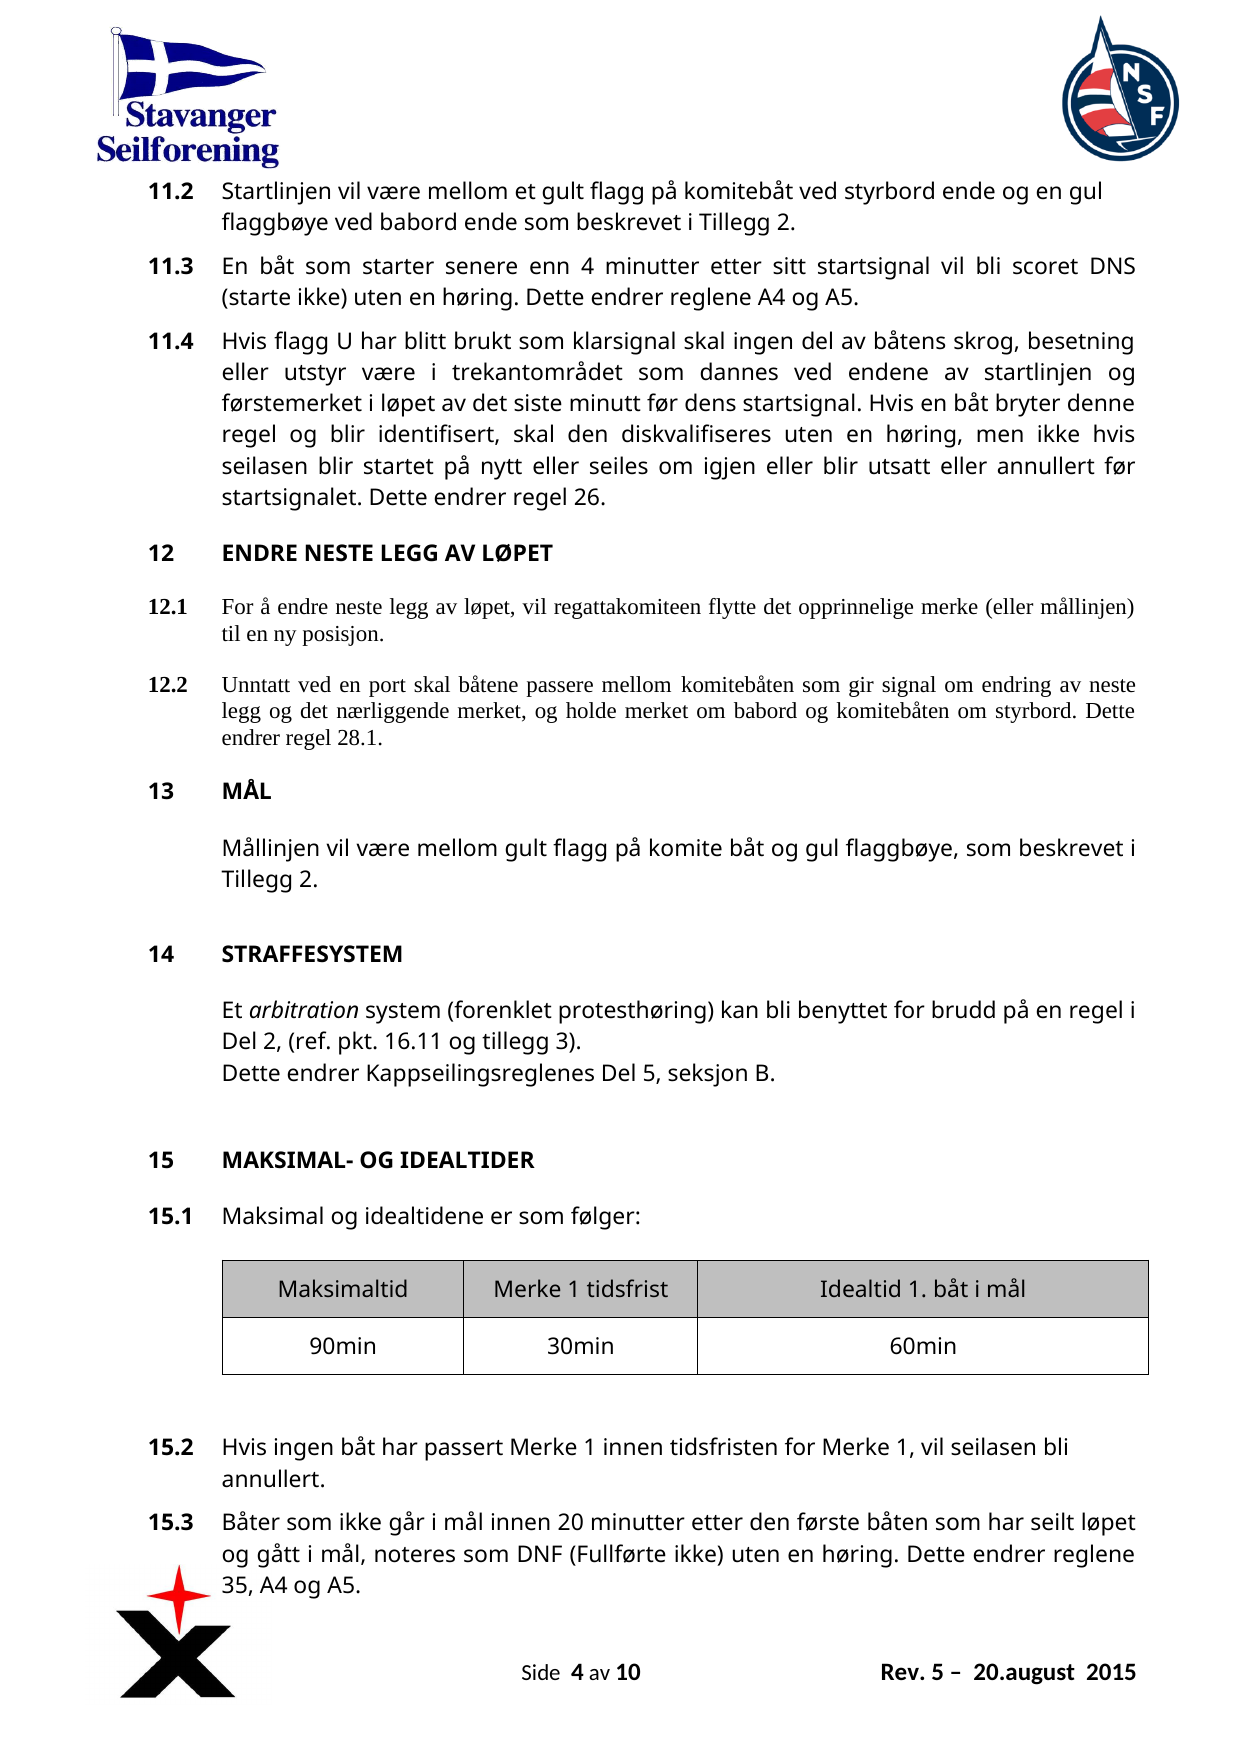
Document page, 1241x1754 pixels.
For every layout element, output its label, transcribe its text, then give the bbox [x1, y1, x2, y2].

text 13 MÅL [148, 775, 1137, 806]
table_cell 90min [223, 1318, 463, 1374]
text 15.3 Båter som ikke går i mål innen 20 minutter etter den første båten som har seilt løpet og gått i mål, noteres som DNF (Fullførte ikke) uten en høring. Dette endrer reglene 35, A4 og A5. [148, 1506, 1137, 1600]
text 12.2 Unntatt ved en port skal båtene passere mellom komitebåten som gir signal om endring av neste legg og det nærliggende merket, og holde merket om babord og komitebåten om styrbord. Dette endrer regel 28.1. [148, 671, 1137, 750]
text 15.2 Hvis ingen båt har passert Merke 1 innen tidsfristen for Merke 1, vil seilasen bli annullert. [148, 1431, 1137, 1494]
picture [1047, 11, 1193, 169]
picture [84, 1564, 272, 1705]
table_cell 60min [698, 1318, 1148, 1374]
text 12.1 For å endre neste legg av løpet, vil regattakomiteen flytte det opprinnelige merke (eller mållinjen) til en ny posisjon. [148, 593, 1137, 646]
text 12 ENDRE NESTE LEGG AV LØPET [148, 537, 1137, 568]
text 11.2 Startlinjen vil være mellom et gult flagg på komitebåt ved styrbord ende og en gul flaggbøye ved babord ende som beskrevet i Tillegg 2. [148, 175, 1137, 237]
table_cell 30min [464, 1318, 697, 1374]
text Et arbitration system (forenklet protesthøring) kan bli benyttet for brudd på en regel i Del 2, (ref. pkt. 16.11 og tillegg 3). [148, 994, 1137, 1056]
table_header Idealtid 1. båt i mål [698, 1261, 1148, 1317]
table_header Merke 1 tidsfrist [464, 1261, 697, 1317]
text 11.3 En båt som starter senere enn 4 minutter etter sitt startsignal vil bli scoret DNS (starte ikke) uten en høring. Dette endrer reglene A4 og A5. [148, 250, 1137, 312]
table_header Maksimaltid [223, 1261, 463, 1317]
text 14 STRAFFESYSTEM [148, 938, 1137, 969]
text 11.4 Hvis flagg U har blitt brukt som klarsignal skal ingen del av båtens skrog, besetning eller utstyr være i trekantområdet som dannes ved endene av startlinjen og førstemerket i løpet av det siste minutt før dens startsignal. Hvis en båt bryter denne regel og blir identifisert, skal den diskvalifiseres uten en høring, men ikke hvis seilasen blir startet på nytt eller seiles om igjen eller blir utsatt eller annullert før startsignalet. Dette endrer regel 26. [148, 325, 1137, 512]
text 15.1 Maksimal og idealtidene er som følger: [148, 1200, 1137, 1231]
text Mållinjen vil være mellom gult flagg på komite båt og gul flaggbøye, som beskrevet i Tillegg 2. [148, 831, 1137, 894]
picture [84, 11, 290, 177]
text 15 MAKSIMAL- OG IDEALTIDER [148, 1144, 1137, 1175]
text Dette endrer Kappseilingsreglenes Del 5, seksjon B. [221, 1056, 1137, 1088]
